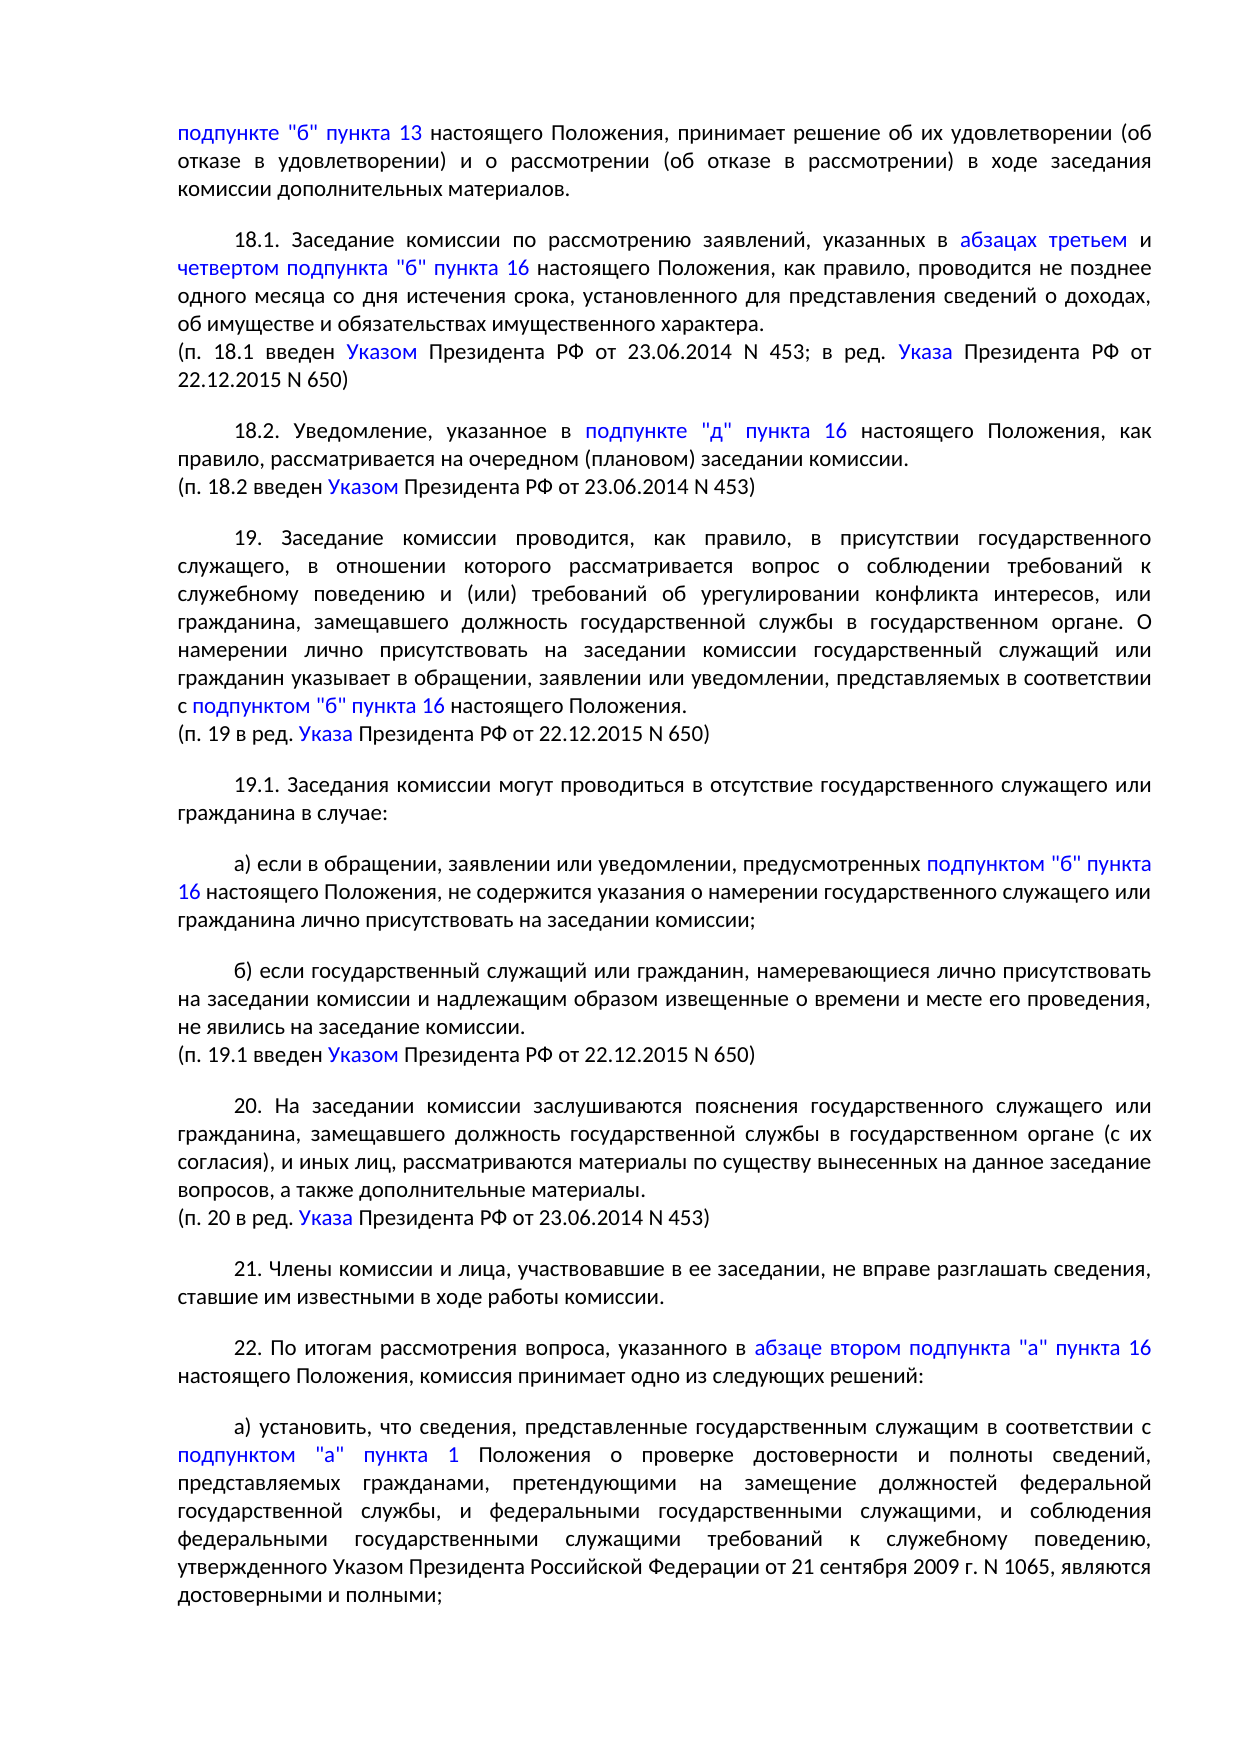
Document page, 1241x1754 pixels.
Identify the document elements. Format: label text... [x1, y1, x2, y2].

text 18.2. Уведомление, указанное в подпункте "д" пункта 16 настоящего Положения, как правило, рассматривается на очередном (плановом) заседании комиссии. [177, 416, 1152, 472]
text а) установить, что сведения, представленные государственным служащим в соответствии с подпунктом "а" пункта 1 Положения о проверке достоверности и полноты сведений, представляемых гражданами, претендующими на замещение должностей федеральной государственной службы, и федеральными государственными служащими, и соблюдения федеральными государственными служащими требований к служебному поведению, утвержденного Указом Президента Российской Федерации от 21 сентября 2009 г. N 1065, являются достоверными и полными; [177, 1412, 1152, 1608]
text (п. 20 в ред. Указа Президента РФ от 23.06.2014 N 453) [177, 1203, 1152, 1231]
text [177, 118, 1152, 202]
text 20. На заседании комиссии заслушиваются пояснения государственного служащего или гражданина, замещавшего должность государственной службы в государственном органе (с их согласия), и иных лиц, рассматриваются материалы по существу вынесенных на данное заседание вопросов, а также дополнительные материалы. [177, 1091, 1152, 1203]
text 19.1. Заседания комиссии могут проводиться в отсутствие государственного служащего или гражданина в случае: [177, 770, 1152, 826]
text (п. 18.2 введен Указом Президента РФ от 23.06.2014 N 453) [177, 472, 1152, 500]
text (п. 19 в ред. Указа Президента РФ от 22.12.2015 N 650) [177, 719, 1152, 747]
text б) если государственный служащий или гражданин, намеревающиеся лично присутствовать на заседании комиссии и надлежащим образом извещенные о времени и месте его проведения, не явились на заседание комиссии. [177, 956, 1152, 1040]
text 18.1. Заседание комиссии по рассмотрению заявлений, указанных в абзацах третьем и четвертом подпункта "б" пункта 16 настоящего Положения, как правило, проводится не позднее одного месяца со дня истечения срока, установленного для представления сведений о доходах, об имуществе и обязательствах имущественного характера. [177, 225, 1152, 337]
text (п. 19.1 введен Указом Президента РФ от 22.12.2015 N 650) [177, 1040, 1152, 1068]
text 22. По итогам рассмотрения вопроса, указанного в абзаце втором подпункта "а" пункта 16 настоящего Положения, комиссия принимает одно из следующих решений: [177, 1333, 1152, 1389]
text (п. 18.1 введен Указом Президента РФ от 23.06.2014 N 453; в ред. Указа Президента РФ от 22.12.2015 N 650) [177, 337, 1152, 393]
text 21. Члены комиссии и лица, участвовавшие в ее заседании, не вправе разглашать сведения, ставшие им известными в ходе работы комиссии. [177, 1254, 1152, 1310]
text а) если в обращении, заявлении или уведомлении, предусмотренных подпунктом "б" пункта 16 настоящего Положения, не содержится указания о намерении государственного служащего или гражданина лично присутствовать на заседании комиссии; [177, 849, 1152, 933]
text 19. Заседание комиссии проводится, как правило, в присутствии государственного служащего, в отношении которого рассматривается вопрос о соблюдении требований к служебному поведению и (или) требований об урегулировании конфликта интересов, или гражданина, замещавшего должность государственной службы в государственном органе. О намерении лично присутствовать на заседании комиссии государственный служащий или гражданин указывает в обращении, заявлении или уведомлении, представляемых в соответствии с подпунктом "б" пункта 16 настоящего Положения. [177, 523, 1152, 719]
